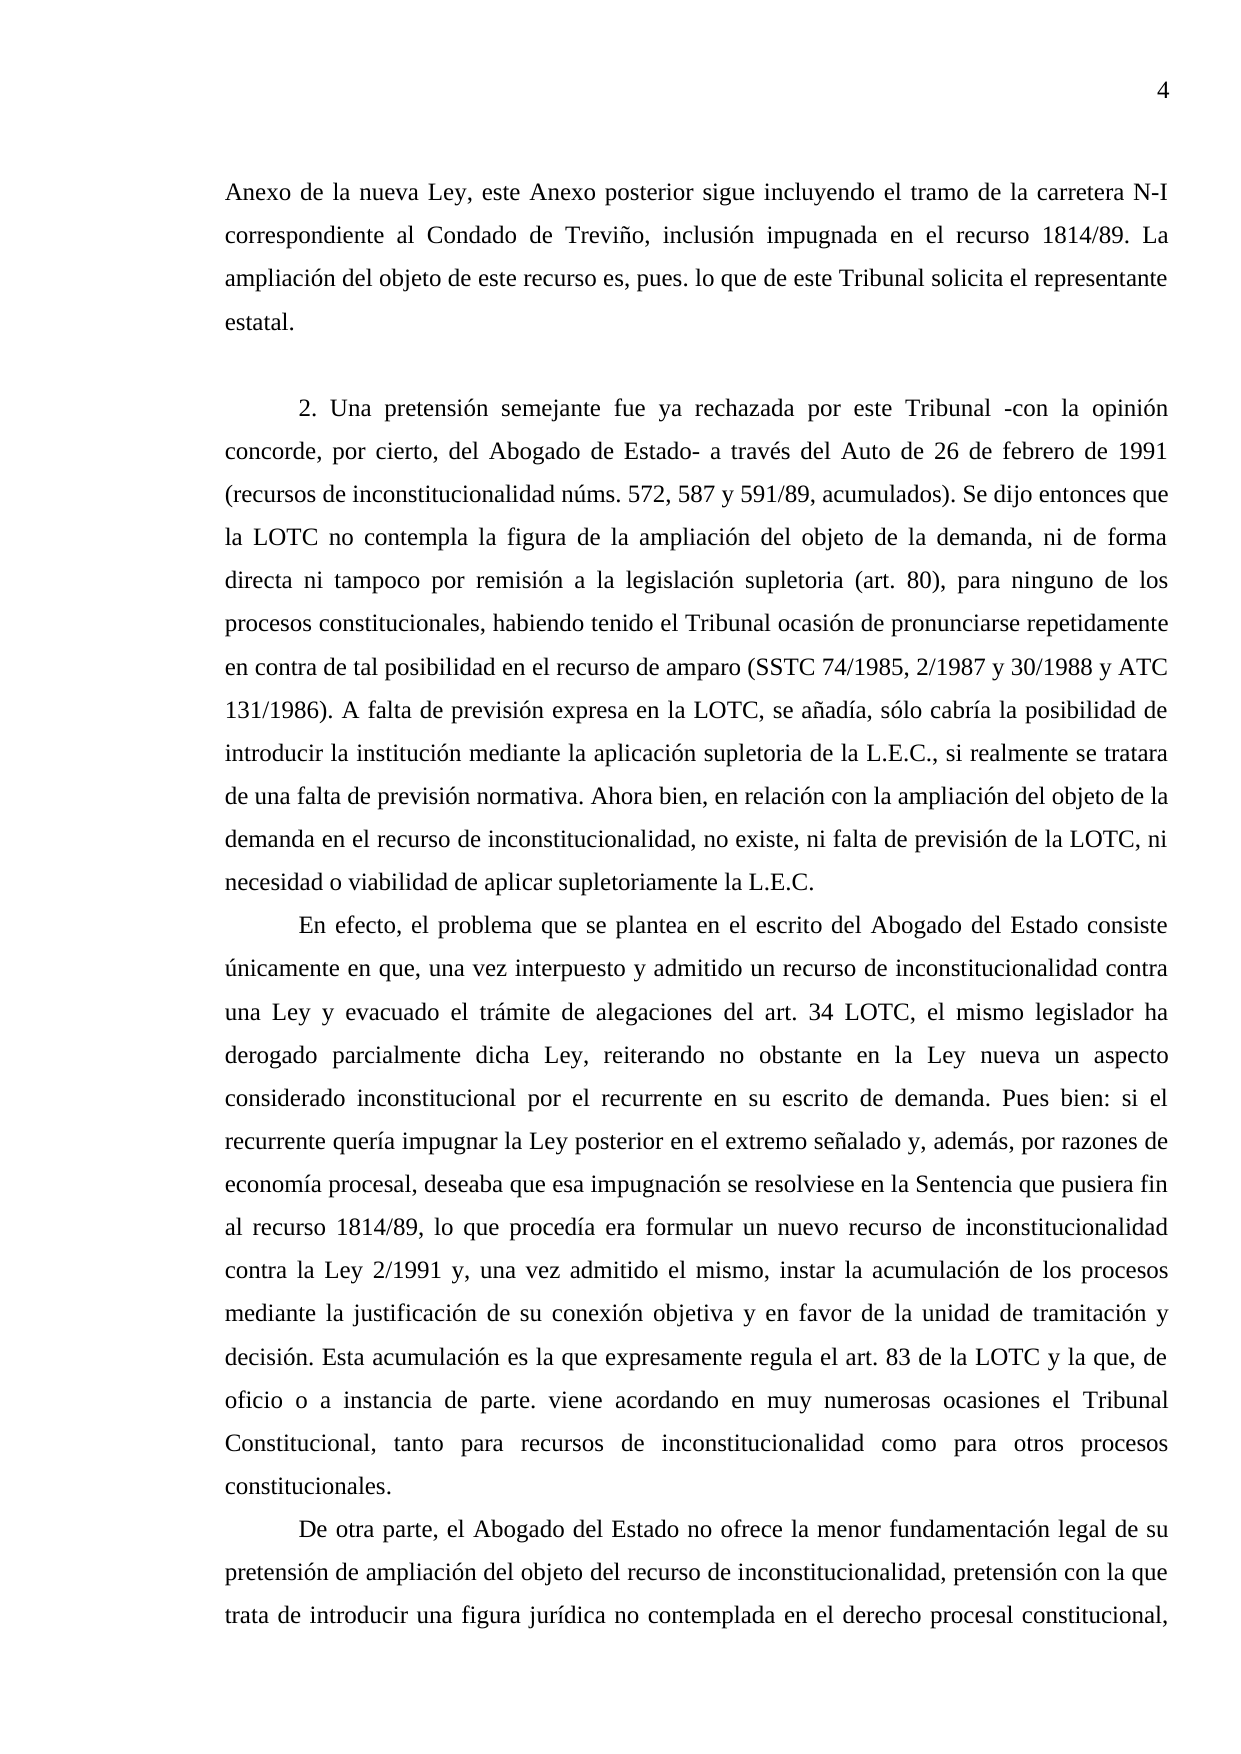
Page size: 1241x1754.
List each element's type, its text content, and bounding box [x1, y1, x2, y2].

text En efecto, el problema que se plantea en el escrito del Abogado del Estado consiste únicamente en que, una vez interpuesto y admitido un recurso de inconstitucionalidad contra una Ley y evacuado el trámite de alegaciones del art. 34 LOTC, el mismo legislador ha derogado parcialmente dicha Ley, reiterando no obstante en la Ley nueva un aspecto considerado inconstitucional por el recurrente en su escrito de demanda. Pues bien: si el recurrente quería impugnar la Ley posterior en el extremo señalado y, además, por razones de economía procesal, deseaba que esa impugnación se resolviese en la Sentencia que pusiera fin al recurso 1814/89, lo que procedía era formular un nuevo recurso de inconstitucionalidad contra la Ley 2/1991 y, una vez admitido el mismo, instar la acumulación de los procesos mediante la justificación de su conexión objetiva y en favor de la unidad de tramitación y decisión. Esta acumulación es la que expresamente regula el art. 83 de la LOTC y la que, de oficio o a instancia de parte. viene acordando en muy numerosas ocasiones el Tribunal Constitucional, tanto para recursos de inconstitucionalidad como para otros procesos constitucionales. [224, 910, 1169, 1500]
text 2. Una pretensión semejante fue ya rechazada por este Tribunal -con la opinión concorde, por cierto, del Abogado de Estado- a través del Auto de 26 de febrero de 1991 (recursos de inconstitucionalidad núms. 572, 587 y 591/89, acumulados). Se dijo entonces que la LOTC no contempla la figura de la ampliación del objeto de la demanda, ni de forma directa ni tampoco por remisión a la legislación supletoria (art. 80), para ninguno de los procesos constitucionales, habiendo tenido el Tribunal ocasión de pronunciarse repetidamente en contra de tal posibilidad en el recurso de amparo (SSTC 74/1985, 2/1987 y 30/1988 y ATC 131/1986). A falta de previsión expresa en la LOTC, se añadía, sólo cabría la posibilidad de introducir la institución mediante la aplicación supletoria de la L.E.C., si realmente se tratara de una falta de previsión normativa. Ahora bien, en relación con la ampliación del objeto de la demanda en el recurso de inconstitucionalidad, no existe, ni falta de previsión de la LOTC, ni necesidad o viabilidad de aplicar supletoriamente la L.E.C. [224, 393, 1169, 896]
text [224, 177, 1169, 335]
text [224, 1514, 1169, 1629]
